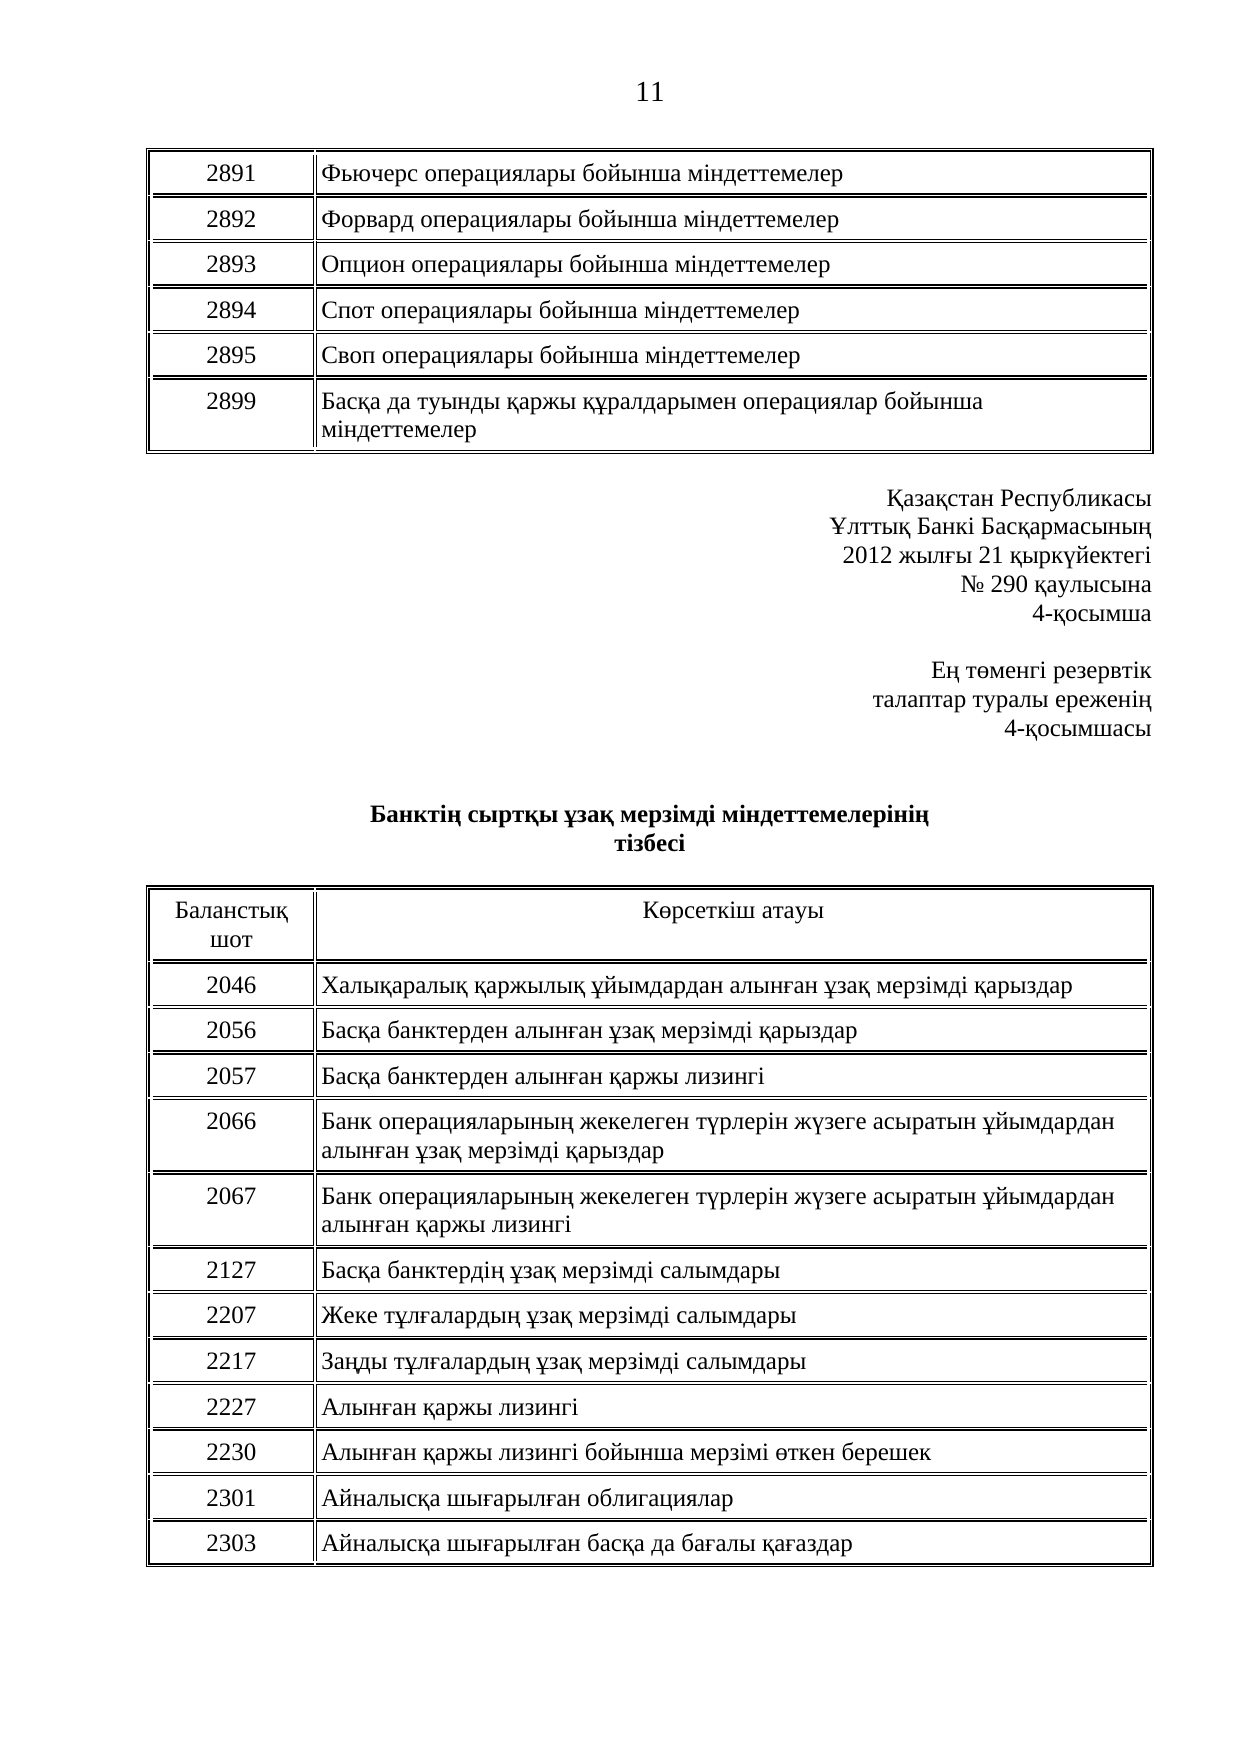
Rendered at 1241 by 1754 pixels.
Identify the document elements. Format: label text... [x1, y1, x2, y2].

table_cell Спот операциялары бойынша міндеттемелер [315, 284, 1152, 330]
table_cell 2207 [148, 1290, 315, 1336]
table_cell 2894 [148, 284, 315, 330]
table_cell Басқа банктерден алынған ұзақ мерзімді қарыздар [315, 1005, 1152, 1050]
text тізбесі [148, 828, 1152, 856]
table_cell Своп операциялары бойынша міндеттемелер [315, 330, 1152, 375]
table_cell Айналысқа шығарылған басқа да бағалы қағаздар [315, 1518, 1152, 1563]
table_cell Басқа банктердің ұзақ мерзімді салымдары [315, 1245, 1152, 1290]
table_cell Басқа банктерден алынған қаржы лизингi [315, 1050, 1152, 1096]
table_cell Алынған қаржы лизингі бойынша мерзімі өткен берешек [315, 1427, 1152, 1472]
table_cell 2067 [150, 1170, 313, 1244]
table_cell 2057 [148, 1050, 315, 1096]
text Қазақстан Республикасы [148, 483, 1152, 511]
table_cell Жеке тұлғалардың ұзақ мерзімді салымдары [315, 1290, 1152, 1336]
table_cell 2899 [148, 375, 315, 449]
table_cell Форвард операциялары бойынша міндеттемелер [315, 193, 1152, 239]
table_cell 2301 [148, 1472, 315, 1518]
table_cell 2895 [148, 330, 315, 375]
table_cell Алынған қаржы лизингi [315, 1381, 1152, 1427]
table_cell Заңды тұлғалардың ұзақ мерзімді салымдары [315, 1336, 1152, 1381]
text Ұлттық Банкі Басқармасының [148, 511, 1152, 540]
table_cell 2891 [148, 149, 315, 193]
table_cell Халықаралық қаржылық ұйымдардан алынған ұзақ мерзімді қарыздар [315, 959, 1152, 1005]
table_header Көрсеткіш атауы [315, 889, 1150, 959]
table_cell 2893 [148, 239, 315, 284]
table_cell 2217 [148, 1336, 315, 1381]
text 4-қосымша [148, 598, 1152, 626]
table_cell 2892 [148, 193, 315, 239]
table_cell Айналысқа шығарылған облигациялар [315, 1472, 1152, 1518]
text Банктің сыртқы ұзақ мерзімді міндеттемелерінің [148, 799, 1152, 828]
table_cell 2046 [148, 959, 315, 1005]
table_cell 2066 [148, 1096, 315, 1170]
table_cell 2303 [148, 1518, 315, 1563]
table_cell Басқа да туынды қаржы құралдарымен операциялар бойынша міндеттемелер [315, 375, 1152, 449]
text № 290 қаулысына [148, 569, 1152, 598]
text 4-қосымшасы [148, 713, 1152, 741]
table_header Баланстық шот [148, 887, 315, 959]
table_cell 2230 [148, 1427, 315, 1472]
table_cell 2227 [148, 1381, 315, 1427]
table_cell Опцион операциялары бойынша міндеттемелер [315, 239, 1152, 284]
table_cell 2127 [148, 1245, 315, 1290]
table_cell Банк операцияларының жекелеген түрлерін жүзеге асыратын ұйымдардан алынған қаржы лизингi [317, 1170, 1150, 1244]
text 2012 жылғы 21 қыркүйектегі [148, 540, 1152, 569]
table_cell Фьючерс операциялары бойынша міндеттемелер [315, 151, 1150, 193]
table_cell Банк операцияларының жекелеген түрлерін жүзеге асыратын ұйымдардан алынған ұзақ мерзімді қарыздар [315, 1096, 1152, 1170]
text талаптар туралы ереженің [148, 684, 1152, 713]
table_cell 2056 [148, 1005, 315, 1050]
text Ең төменгі резервтік [148, 655, 1152, 684]
